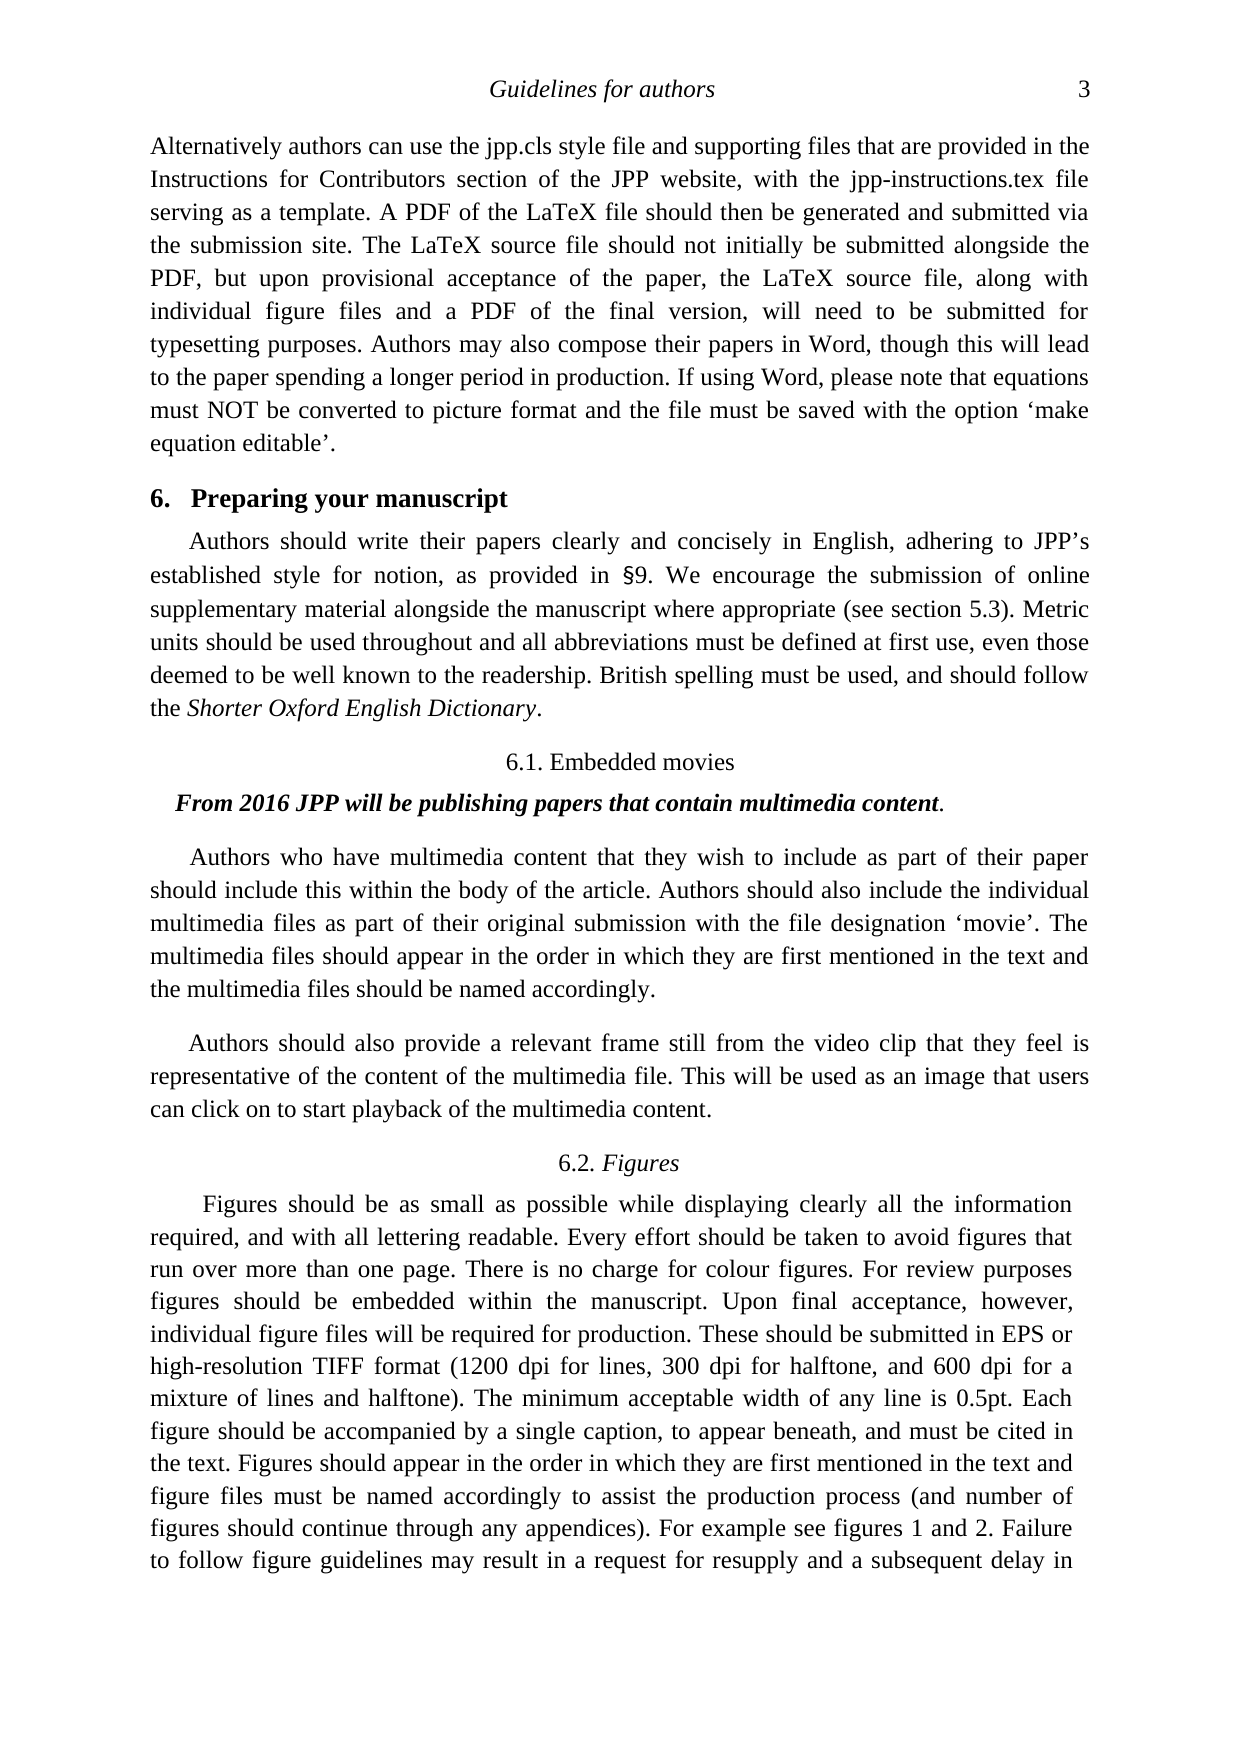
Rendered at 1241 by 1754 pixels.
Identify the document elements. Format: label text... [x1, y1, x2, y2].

text Authors should write their papers clearly and concisely in English, adhering to JPP’s established style for notion, as provided in §9. We encourage the submission of online supplementary material alongside the manuscript where appropriate (see section 5.3). Metric units should be used throughout and all abbreviations must be defined at first use, even those deemed to be well known to the readership. British spelling must be used, and should follow the Shorter Oxford English Dictionary. [150, 526, 1090, 722]
text Alternatively authors can use the jpp.cls style file and supporting files that are provided in the Instructions for Contributors section of the JPP website, with the jpp-instructions.tex file serving as a template. A PDF of the LaTeX file should then be generated and submitted via the submission site. The LaTeX source file should not initially be submitted alongside the PDF, but upon provisional acceptance of the paper, the LaTeX source file, along with individual figure files and a PDF of the final version, will need to be submitted for typesetting purposes. Authors may also compose their papers in Word, though this will lead to the paper spending a longer period in production. If using Word, please note that equations must NOT be converted to picture format and the file must be saved with the option ‘make equation editable’. [150, 131, 1090, 457]
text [150, 1189, 1074, 1574]
text Authors should also provide a relevant frame still from the video clip that they feel is representative of the content of the multimedia file. This will be used as an image that users can click on to start playback of the multimedia content. [150, 1028, 1090, 1123]
text 6.2. Figures [150, 1148, 1090, 1177]
text Authors who have multimedia content that they wish to include as part of their paper should include this within the body of the article. Authors should also include the individual multimedia files as part of their original submission with the file designation ‘movie’. The multimedia files should appear in the order in which they are first mentioned in the text and the multimedia files should be named accordingly. [150, 842, 1090, 1003]
text 6. Preparing your manuscript [150, 482, 1090, 513]
text From 2016 JPP will be publishing papers that contain multimedia content. [150, 788, 1090, 817]
text 6.1. Embedded movies [150, 747, 1090, 776]
